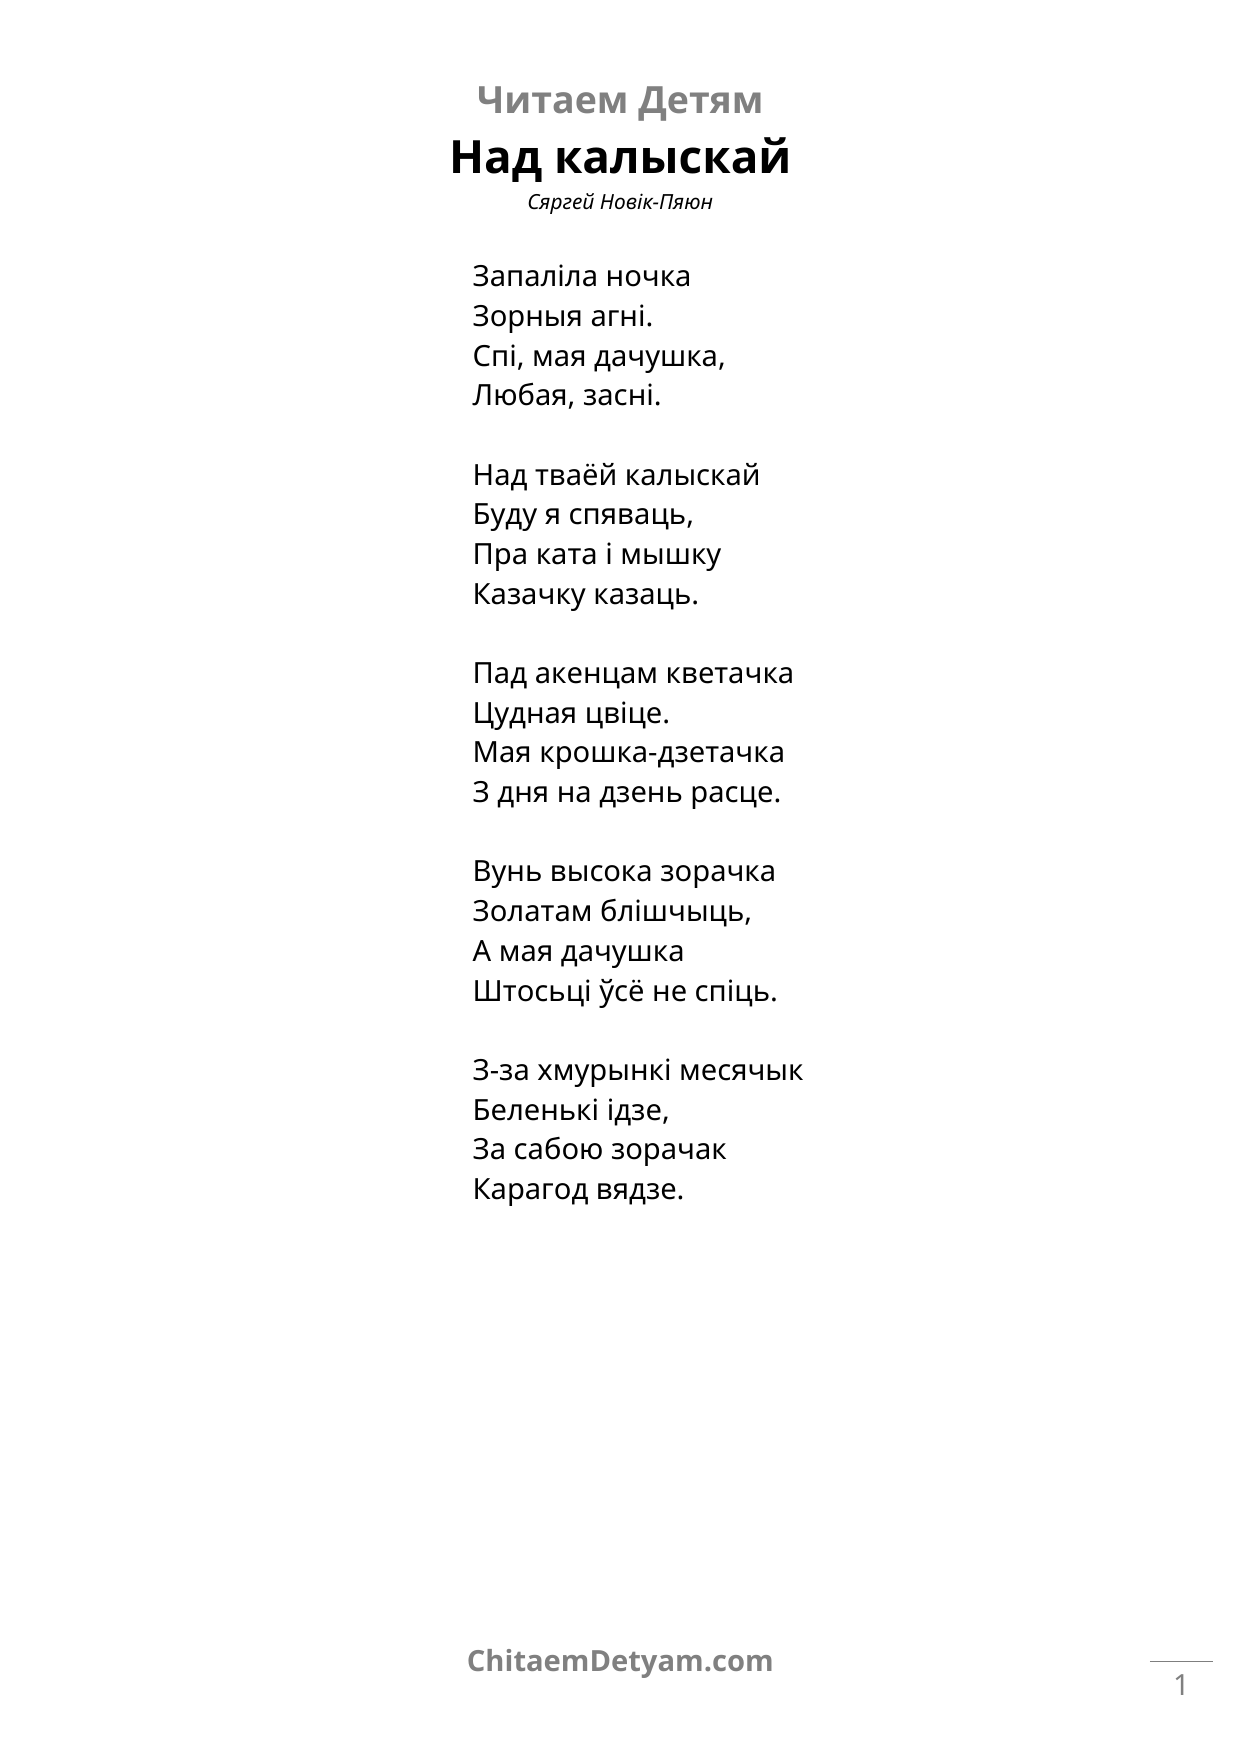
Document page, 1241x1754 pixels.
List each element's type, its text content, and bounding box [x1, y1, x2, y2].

text Любая, засні. [472, 374, 1122, 414]
text Беленькі ідзе, [472, 1089, 1122, 1128]
text Штосьці ўсё не спіць. [472, 970, 1122, 1009]
text З дня на дзень расце. [472, 771, 1122, 811]
text Карагод вядзе. [472, 1168, 1122, 1208]
text За сабою зорачак [472, 1128, 1122, 1168]
text Мая крошка-дзетачка [472, 732, 1122, 771]
text Запаліла ночка [472, 255, 1122, 295]
text Вунь высока зорачка [472, 851, 1122, 890]
text Казачку казаць. [472, 573, 1122, 613]
text Пад акенцам кветачка [472, 652, 1122, 692]
text Над тваёй калыскай [472, 454, 1122, 493]
text Пра ката і мышку [472, 533, 1122, 573]
text Зорныя агні. [472, 295, 1122, 335]
text А мая дачушка [472, 930, 1122, 970]
text Спі, мая дачушка, [472, 335, 1122, 374]
text Золатам блішчыць, [472, 890, 1122, 930]
text Над калыскай Сяргей Новік-Пяюн [118, 125, 1122, 216]
text З-за хмурынкі месячык [472, 1049, 1122, 1089]
text Цудная цвіце. [472, 692, 1122, 732]
text Буду я спяваць, [472, 493, 1122, 533]
